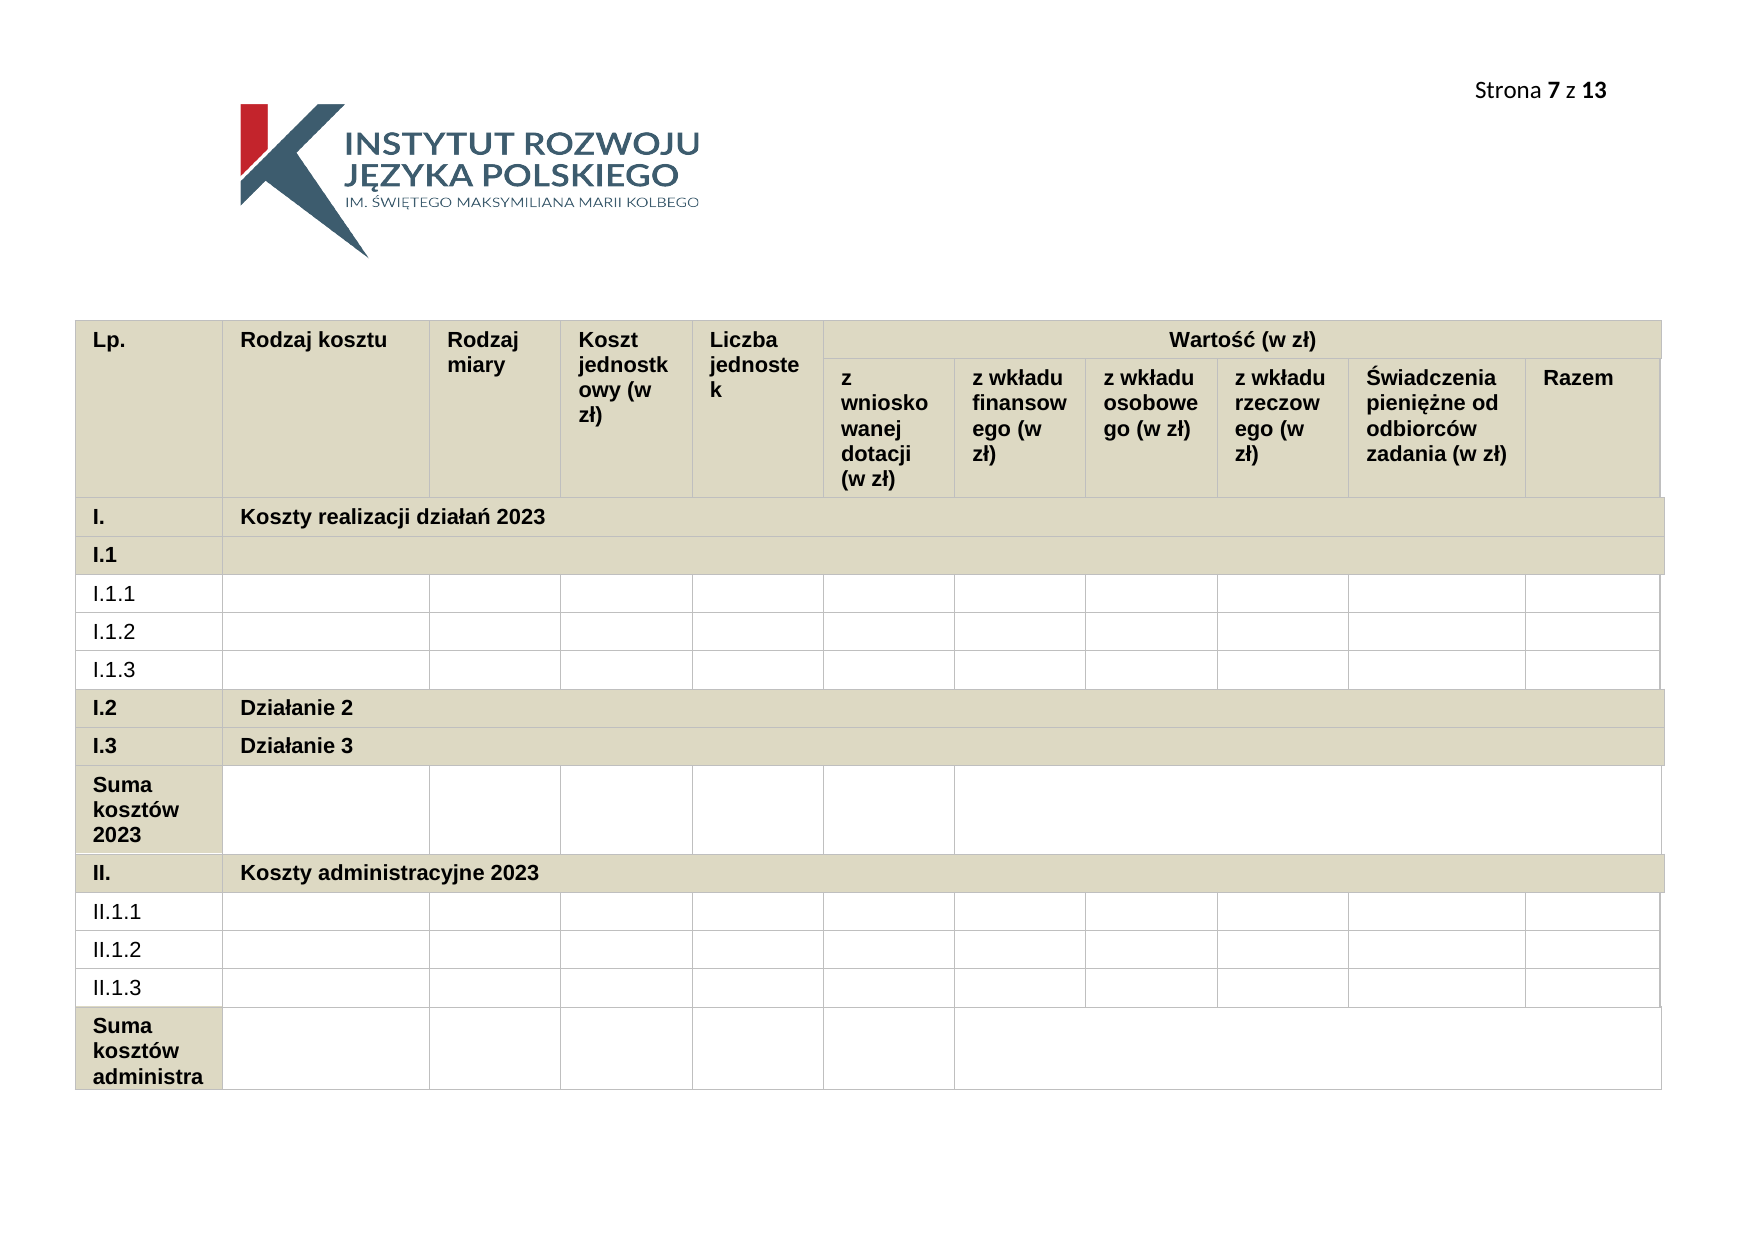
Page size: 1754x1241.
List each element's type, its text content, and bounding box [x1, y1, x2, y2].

table_cell [223, 766, 429, 853]
table_cell [1349, 931, 1525, 968]
table_cell [1349, 969, 1525, 1006]
table_cell [1218, 613, 1348, 650]
table_cell II. [76, 855, 222, 892]
table_cell [824, 893, 954, 930]
table_cell Razem [1526, 359, 1659, 497]
table_cell I.1.3 [76, 651, 222, 688]
table_cell [430, 766, 560, 853]
table_cell [955, 613, 1085, 650]
table_cell [561, 931, 692, 968]
table_cell [223, 575, 429, 612]
table_cell Świadczenia pieniężne od odbiorców zadania (w zł) [1349, 359, 1525, 497]
table_cell [430, 575, 560, 612]
table_cell z wkładu rzeczowego (w zł) [1218, 359, 1348, 497]
table_cell [1526, 893, 1659, 930]
table_cell [223, 613, 429, 650]
table_cell [1086, 575, 1217, 612]
table_cell [561, 575, 692, 612]
table_cell [693, 766, 823, 853]
table_cell z wnioskowanej dotacji (w zł) [824, 359, 954, 497]
table_cell [1086, 931, 1217, 968]
table_cell [1526, 931, 1659, 968]
table_cell [1218, 651, 1348, 688]
table_cell [223, 931, 429, 968]
table_cell [1526, 651, 1659, 688]
table_cell z wkładu osobowego (w zł) [1086, 359, 1217, 497]
table_cell z wkładu finansowego (w zł) [955, 359, 1085, 497]
table_cell [1218, 575, 1348, 612]
table_cell [561, 613, 692, 650]
table_cell [430, 613, 560, 650]
table_cell I.1.1 [76, 575, 222, 612]
table_cell [223, 893, 429, 930]
table_cell [1218, 969, 1348, 1006]
table_cell [561, 766, 692, 853]
table_cell I.2 [76, 690, 222, 727]
table_cell [1218, 893, 1348, 930]
table_cell [693, 931, 823, 968]
table_cell [1086, 651, 1217, 688]
table_cell I.1 [76, 537, 222, 574]
table_cell [693, 893, 823, 930]
table_cell II.1.2 [76, 931, 222, 968]
table_cell [1086, 969, 1217, 1006]
table_cell [1349, 613, 1525, 650]
table_cell [223, 537, 1664, 574]
table_cell [955, 931, 1085, 968]
table_cell [693, 613, 823, 650]
table_cell Wartość (w zł) [824, 321, 1661, 358]
table_cell [1086, 613, 1217, 650]
table_cell [693, 651, 823, 688]
table_cell [1086, 893, 1217, 930]
table_cell Liczba jednostek [693, 321, 823, 497]
table_cell Koszty administracyjne 2023 [223, 855, 1664, 892]
table_cell II.1.3 [76, 969, 222, 1006]
table_cell [223, 651, 429, 688]
table_cell Rodzaj miary [430, 321, 560, 497]
table_cell [1526, 575, 1659, 612]
table_cell [430, 893, 560, 930]
table_cell [561, 969, 692, 1006]
table_cell [561, 1008, 692, 1089]
table_cell [955, 766, 1661, 853]
table_cell [430, 651, 560, 688]
table_cell [1526, 613, 1659, 650]
table_cell [693, 575, 823, 612]
table_cell [223, 969, 429, 1006]
table_cell Działanie 3 [223, 728, 1664, 765]
table_cell I. [76, 498, 222, 536]
table_cell [955, 1008, 1661, 1089]
table_cell [430, 969, 560, 1006]
table_cell [561, 651, 692, 688]
table_cell [430, 1008, 560, 1089]
table_cell [223, 1008, 429, 1089]
table_cell II.1.1 [76, 893, 222, 930]
table_cell [824, 575, 954, 612]
table_cell [693, 969, 823, 1006]
table_cell [955, 893, 1085, 930]
table_cell I.3 [76, 728, 222, 765]
table_cell [430, 931, 560, 968]
table_cell [1349, 575, 1525, 612]
table_cell [1349, 893, 1525, 930]
table_cell Koszty realizacji działań 2023 [223, 498, 1664, 536]
table_cell [955, 651, 1085, 688]
table_cell [1349, 651, 1525, 688]
table_cell Działanie 2 [223, 690, 1664, 727]
table_cell [693, 1008, 823, 1089]
table_cell Suma kosztów administracyjnych 2023 [76, 1008, 222, 1089]
table_cell [824, 969, 954, 1006]
picture [240, 104, 699, 259]
table_cell Lp. [76, 321, 222, 497]
table_cell [824, 613, 954, 650]
table_cell Rodzaj kosztu [223, 321, 429, 497]
table_cell [824, 651, 954, 688]
table_cell [561, 893, 692, 930]
table_cell Koszt jednostkowy (w zł) [561, 321, 692, 497]
table_cell [955, 575, 1085, 612]
table_cell [824, 1008, 954, 1089]
table_cell [1218, 931, 1348, 968]
table_cell [955, 969, 1085, 1006]
table_cell [1526, 969, 1659, 1006]
table_cell Suma kosztów 2023 [76, 766, 222, 853]
table_cell I.1.2 [76, 613, 222, 650]
table_cell [824, 766, 954, 853]
table_cell [824, 931, 954, 968]
